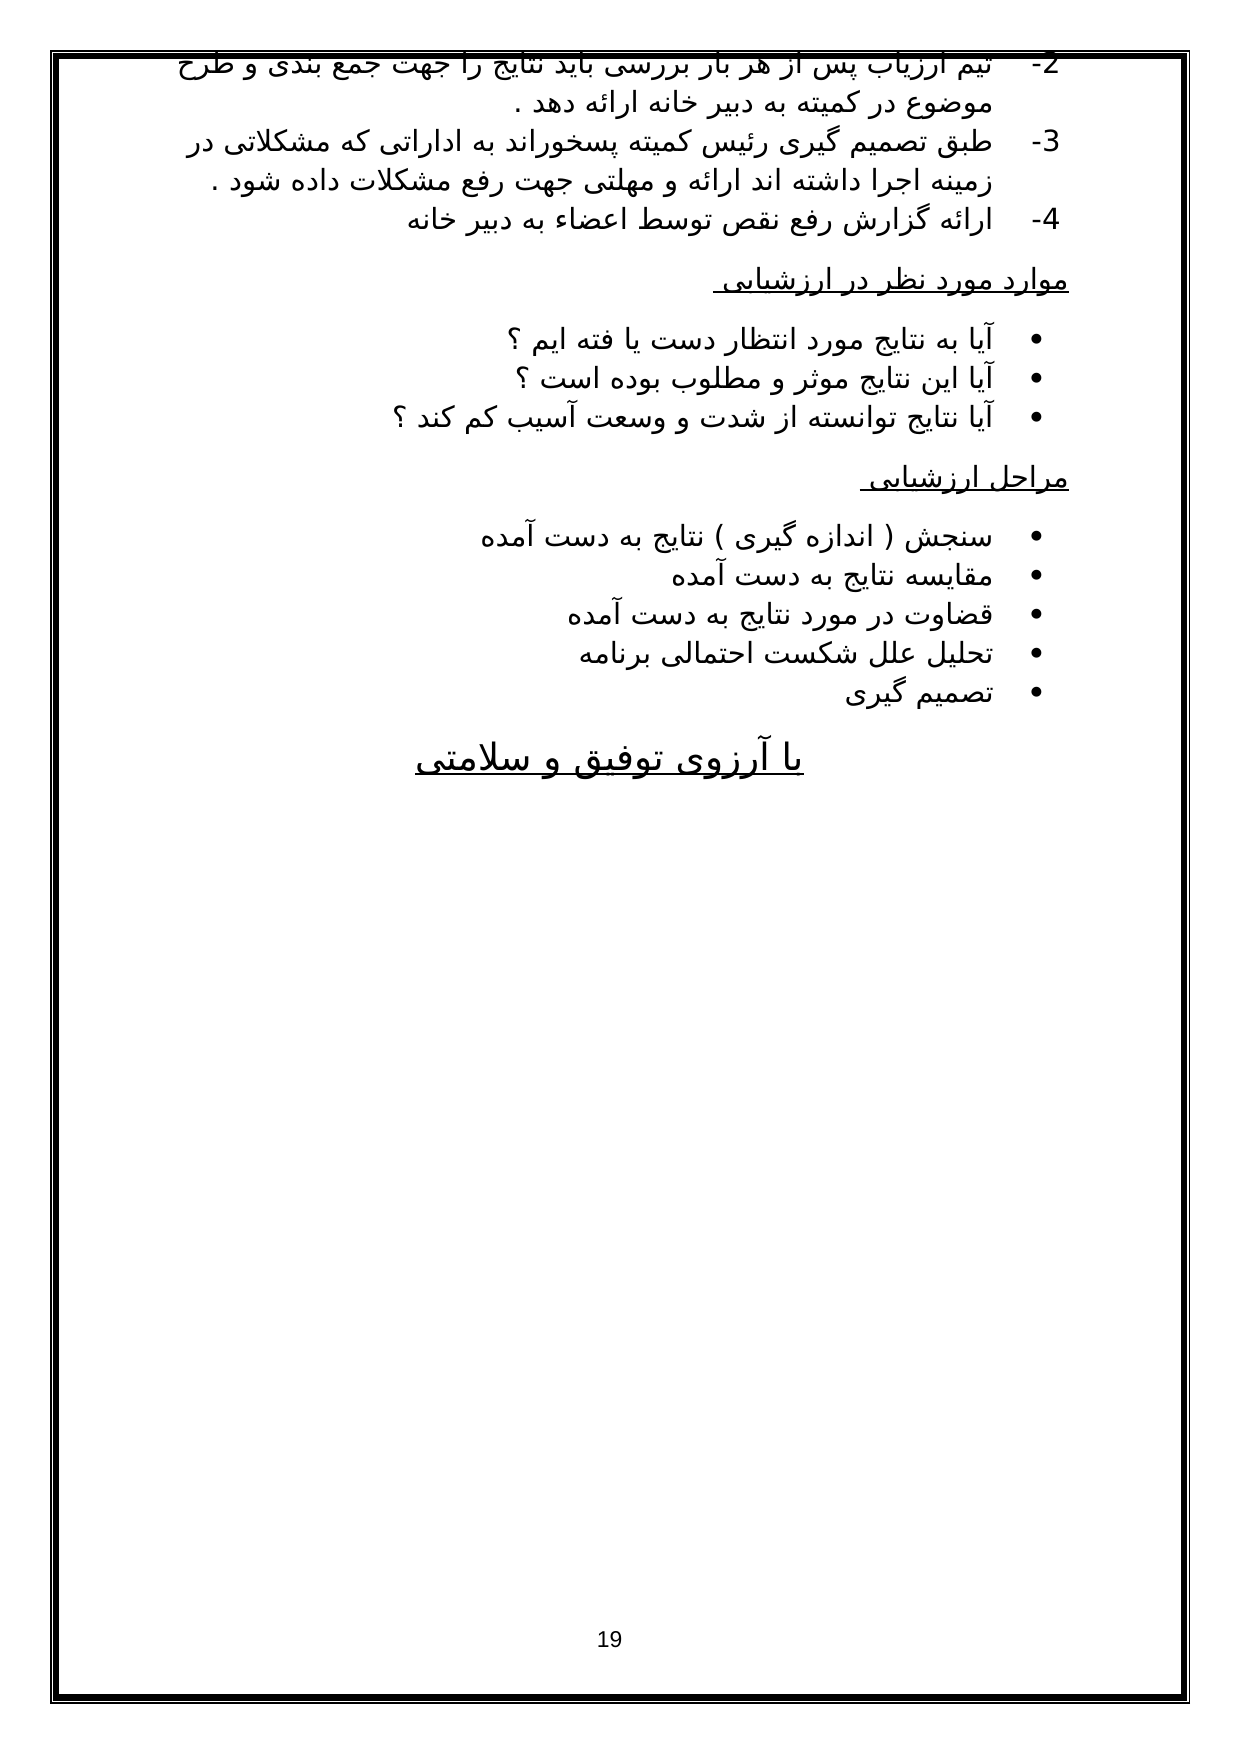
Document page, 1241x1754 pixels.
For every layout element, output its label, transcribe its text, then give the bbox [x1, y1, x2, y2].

list مقایسه نتایج به دست آمده [150, 559, 1031, 593]
list آیا نتایج توانسته از شدت و وسعت آسیب کم کند ؟ [150, 400, 1031, 434]
list تصمیم گیری [150, 676, 1031, 709]
list تحلیل علل شکست احتمالی برنامه [150, 637, 1031, 671]
list آیا به نتایج مورد انتظار دست یا فته ایم ؟ [150, 322, 1031, 356]
list طبق تصمیم گیری رئیس کمیته پسخوراند به اداراتی که مشکلاتی در زمینه اجرا داشته اند ارائه و مهلتی جهت رفع مشکلات داده شود . [150, 125, 1031, 198]
text مراحل ارزشیابی [150, 460, 1069, 494]
text با آرزوی توفیق و سلامتی [150, 735, 1069, 779]
text موارد مورد نظر در ارزشیابی [150, 262, 1069, 296]
list قضاوت در مورد نتایج به دست آمده [150, 598, 1031, 632]
list سنجش ( اندازه گیری ) نتایج به دست آمده [150, 520, 1031, 554]
list آیا این نتایج موثر و مطلوب بوده است ؟ [150, 361, 1031, 395]
list ارائه گزارش رفع نقص توسط اعضاء به دبیر خانه [150, 203, 1031, 237]
list تیم ارزیاب پس از هر بار بررسی باید نتایج را جهت جمع بندی و طرح موضوع در کمیته به دبیر خانه ارائه دهد . [150, 59, 1031, 120]
